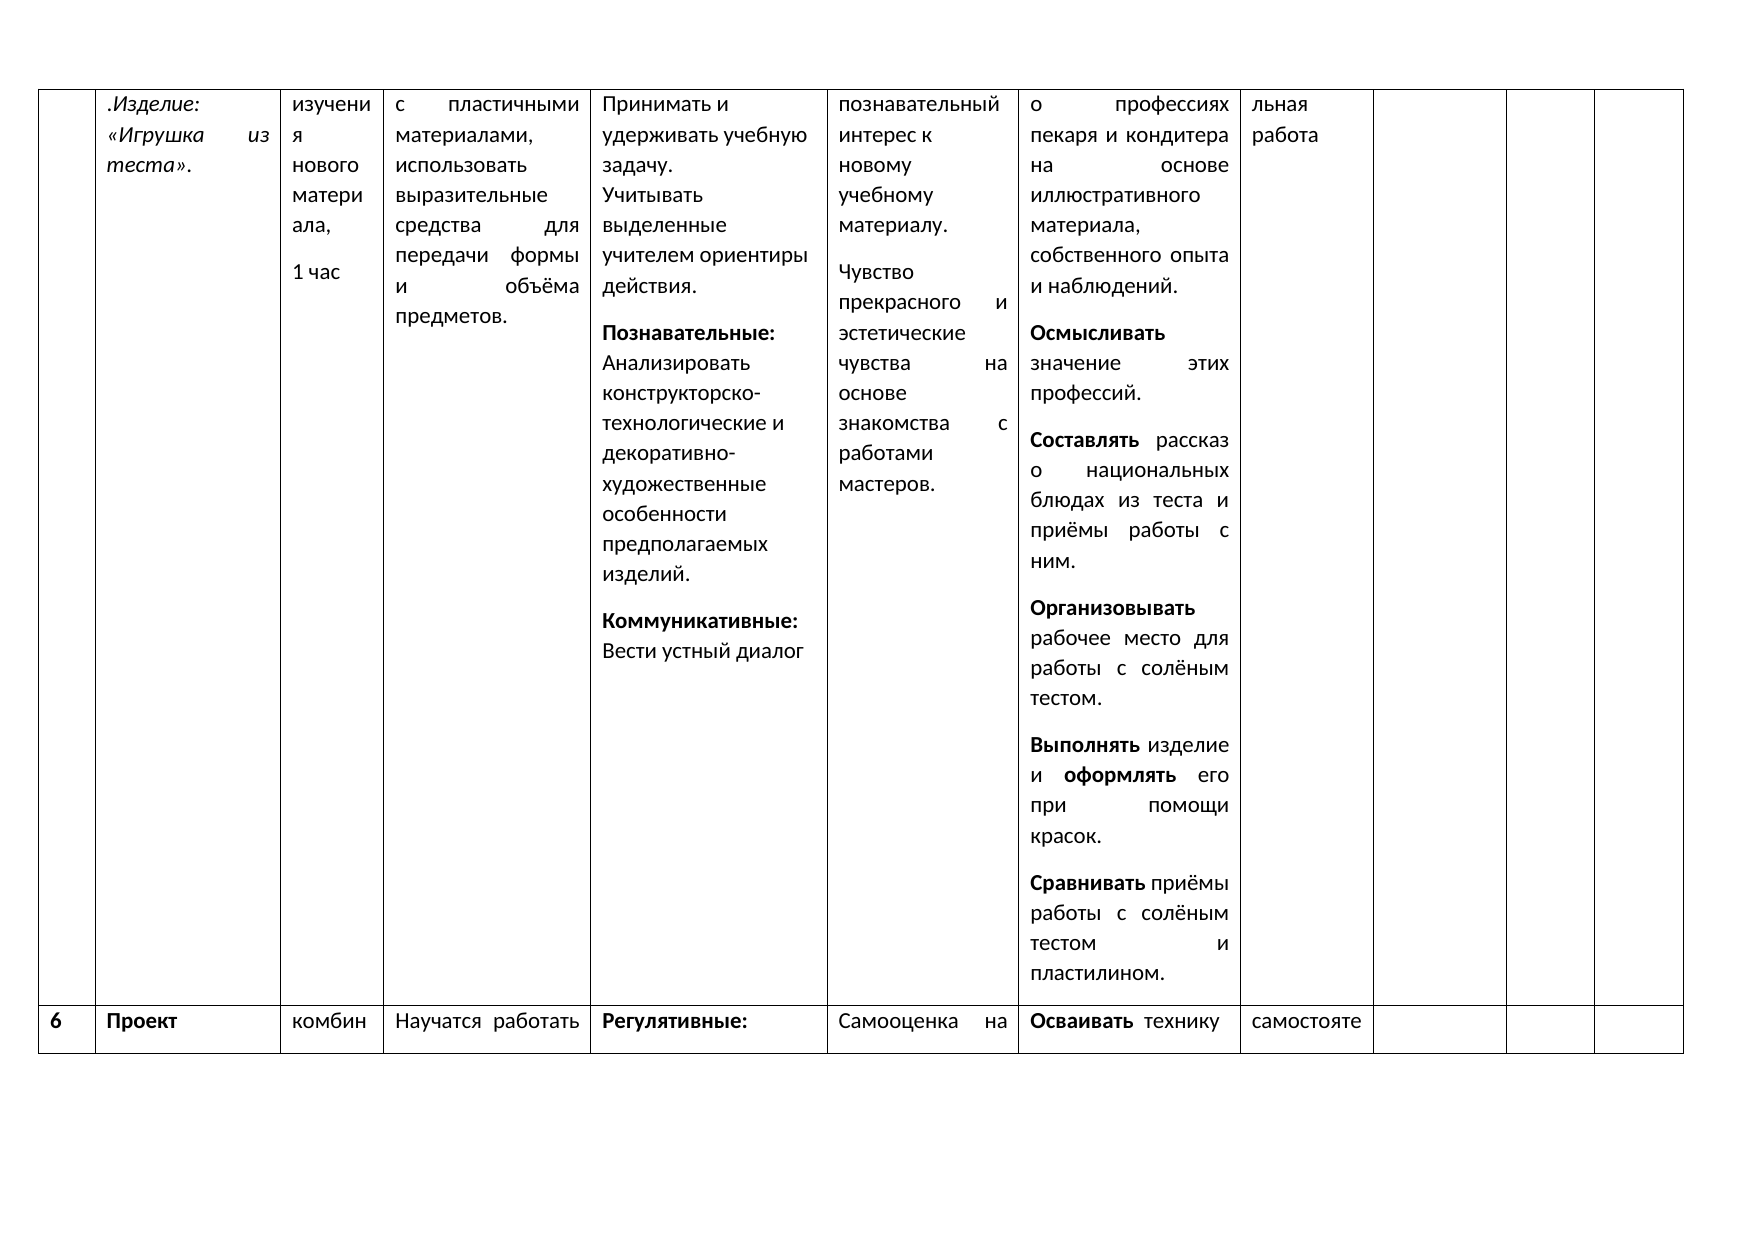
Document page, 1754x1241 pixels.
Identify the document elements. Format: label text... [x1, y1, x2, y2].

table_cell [591, 90, 827, 1005]
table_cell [384, 90, 590, 1005]
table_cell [828, 90, 1018, 1005]
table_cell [1019, 90, 1240, 1005]
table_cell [828, 1006, 1018, 1053]
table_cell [281, 1006, 383, 1053]
table_cell 5 [39, 90, 95, 1005]
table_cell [96, 1006, 280, 1053]
table_cell [1595, 90, 1683, 1005]
table_cell [1374, 1006, 1506, 1053]
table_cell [1241, 90, 1373, 1005]
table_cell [1241, 1006, 1373, 1053]
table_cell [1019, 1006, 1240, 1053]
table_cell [591, 1006, 827, 1053]
table_cell [1374, 90, 1506, 1005]
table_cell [281, 90, 383, 1005]
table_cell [384, 1006, 590, 1053]
table_cell [1595, 1006, 1683, 1053]
table_cell [1507, 90, 1594, 1005]
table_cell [96, 90, 280, 1005]
table_cell [1507, 1006, 1594, 1053]
table_cell 6 [39, 1006, 95, 1053]
